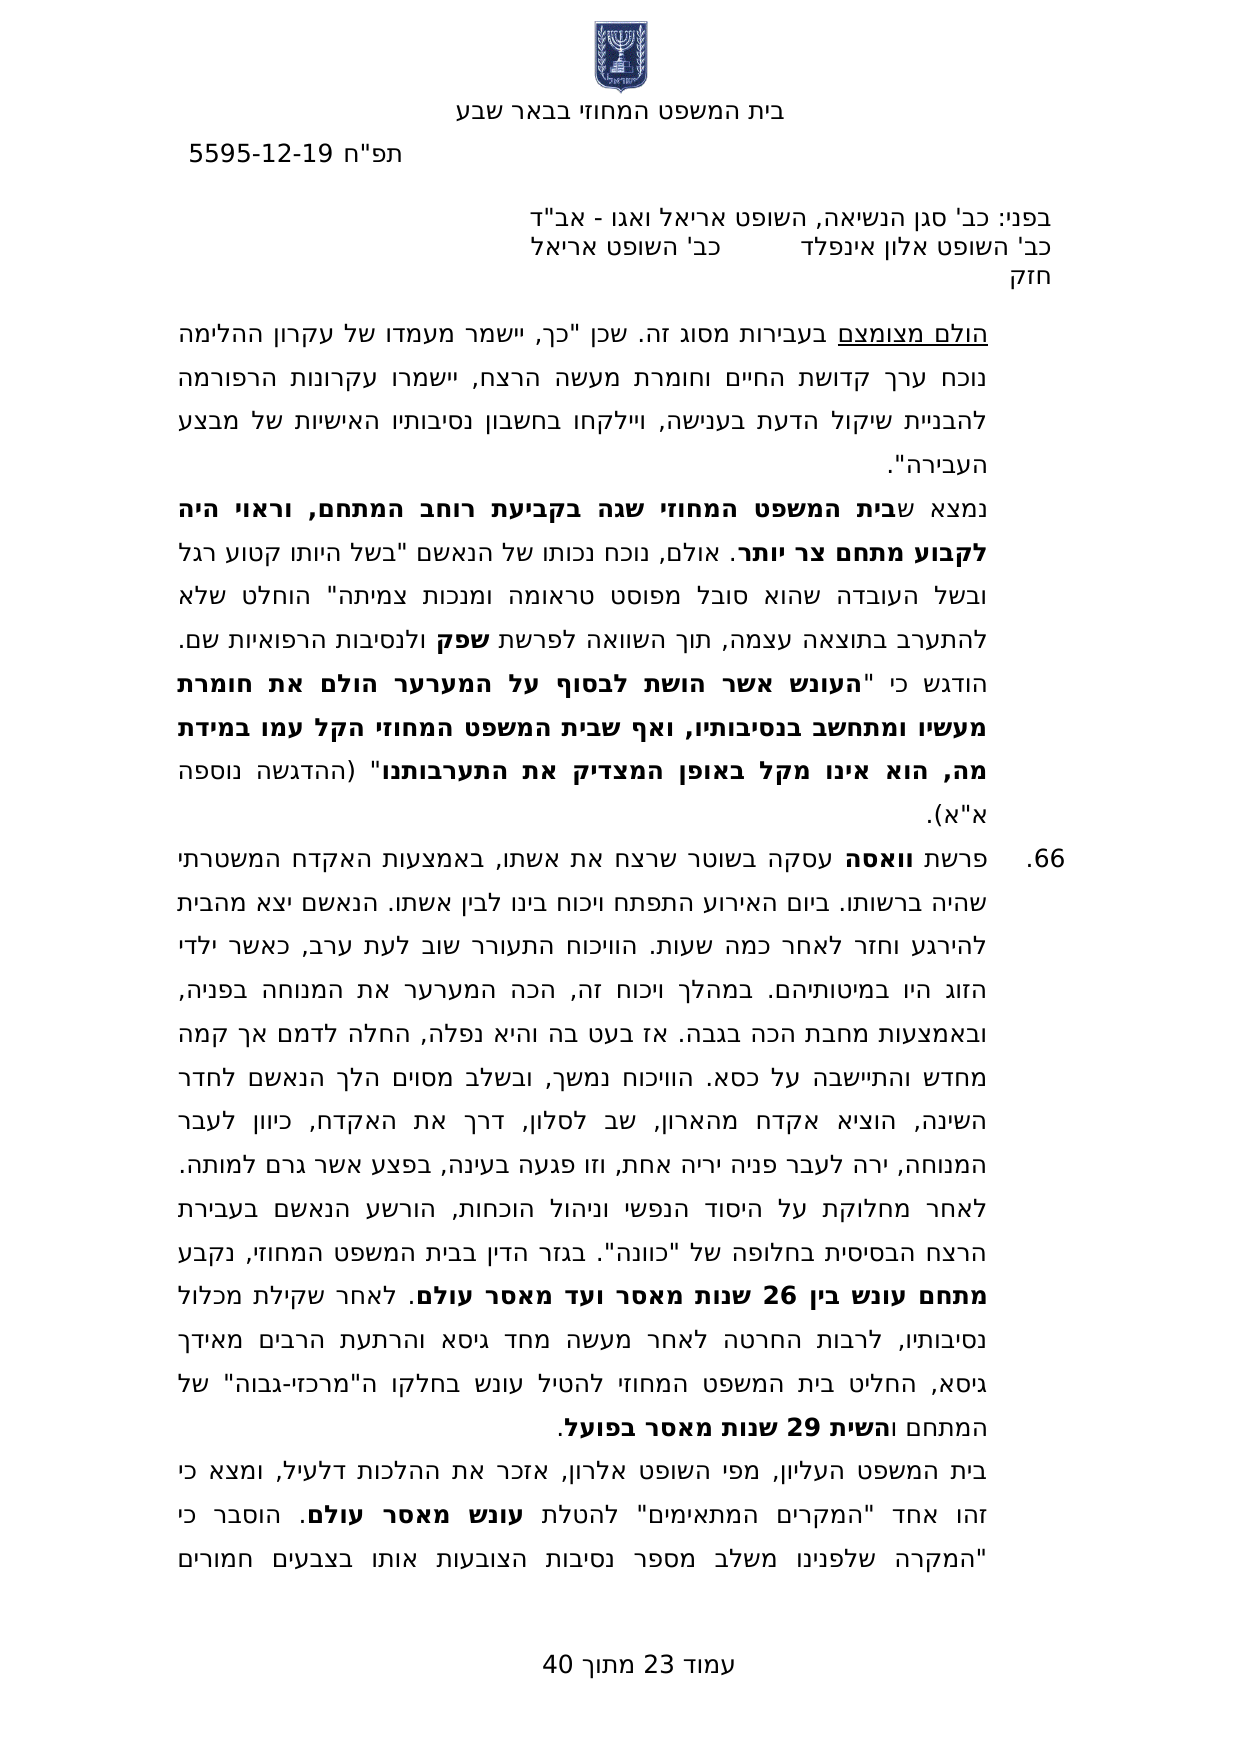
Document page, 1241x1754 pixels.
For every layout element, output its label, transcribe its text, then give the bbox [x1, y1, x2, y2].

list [177, 1456, 988, 1573]
list נמצא שבית המשפט המחוזי שגה בקביעת רוחב המתחם, וראוי היה לקבוע מתחם צר יותר. אולם, נוכח נכותו של הנאשם "בשל היותו קטוע רגל ובשל העובדה שהוא סובל מפוסט טראומה ומנכות צמיתה" הוחלט שלא להתערב בתוצאה עצמה, תוך השוואה לפרשת שפק ולנסיבות הרפואיות שם. הודגש כי "העונש אשר הושת לבסוף על המערער הולם את חומרת מעשיו ומתחשב בנסיבותיו, ואף שבית המשפט המחוזי הקל עמו במידת מה, הוא אינו מקל באופן המצדיק את התערבותנו" (ההדגשה נוספה א"א). [177, 494, 988, 829]
list פרשת וואסה עסקה בשוטר שרצח את אשתו, באמצעות האקדח המשטרתי שהיה ברשותו. ביום האירוע התפתח ויכוח בינו לבין אשתו. הנאשם יצא מהבית להירגע וחזר לאחר כמה שעות. הוויכוח התעורר שוב לעת ערב, כאשר ילדי הזוג היו במיטותיהם. במהלך ויכוח זה, הכה המערער את המנוחה בפניה, ובאמצעות מחבת הכה בגבה. אז בעט בה והיא נפלה, החלה לדמם אך קמה מחדש והתיישבה על כסא. הוויכוח נמשך, ובשלב מסוים הלך הנאשם לחדר השינה, הוציא אקדח מהארון, שב לסלון, דרך את האקדח, כיוון לעבר המנוחה, ירה לעבר פניה יריה אחת, וזו פגעה בעינה, בפצע אשר גרם למותה. לאחר מחלוקת על היסוד הנפשי וניהול הוכחות, הורשע הנאשם בעבירת הרצח הבסיסית בחלופה של "כוונה". בגזר הדין בבית המשפט המחוזי, נקבע מתחם עונש בין 26 שנות מאסר ועד מאסר עולם. לאחר שקילת מכלול נסיבותיו, לרבות החרטה לאחר מעשה מחד גיסא והרתעת הרבים מאידך גיסא, החליט בית המשפט המחוזי להטיל עונש בחלקו ה"מרכזי-גבוה" של המתחם והשית 29 שנות מאסר בפועל. [177, 844, 1026, 1442]
picture [589, 19, 651, 96]
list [177, 319, 988, 479]
